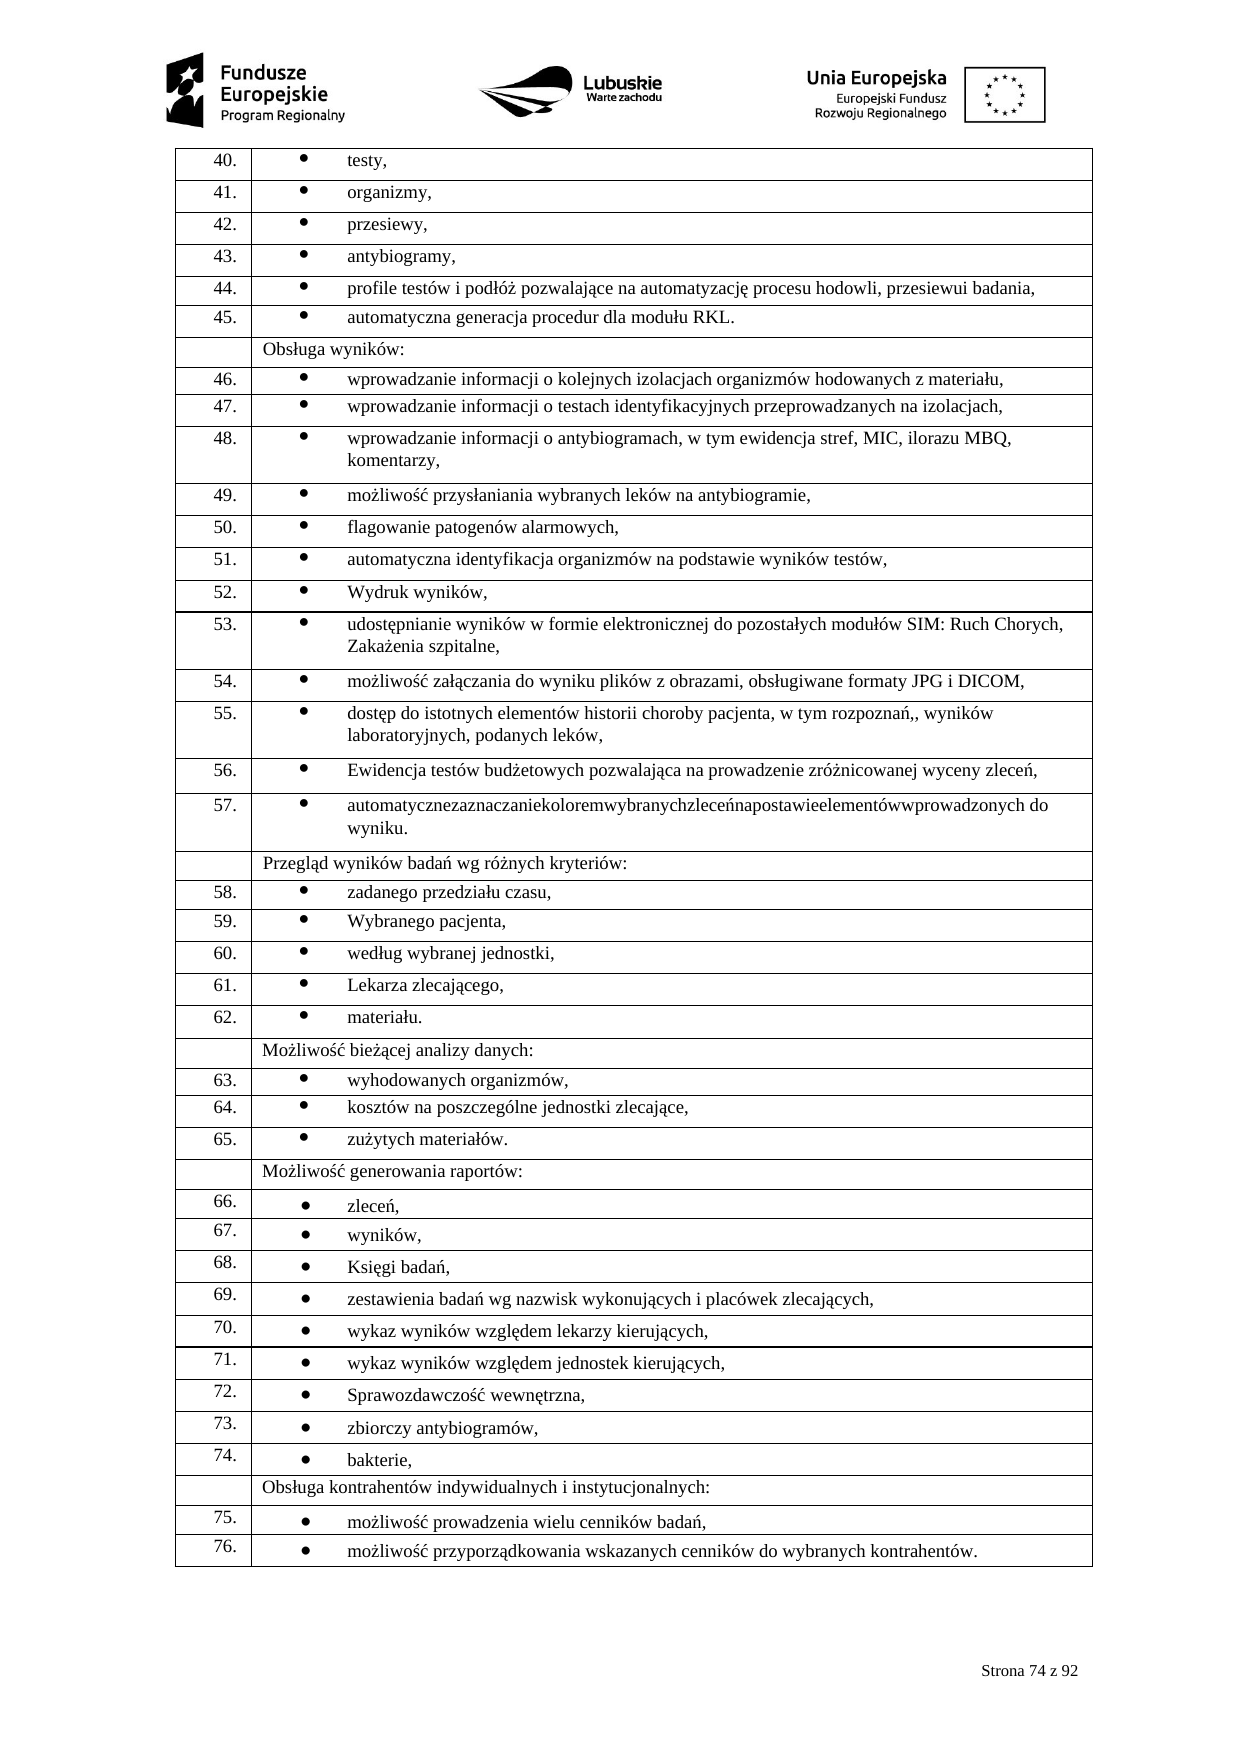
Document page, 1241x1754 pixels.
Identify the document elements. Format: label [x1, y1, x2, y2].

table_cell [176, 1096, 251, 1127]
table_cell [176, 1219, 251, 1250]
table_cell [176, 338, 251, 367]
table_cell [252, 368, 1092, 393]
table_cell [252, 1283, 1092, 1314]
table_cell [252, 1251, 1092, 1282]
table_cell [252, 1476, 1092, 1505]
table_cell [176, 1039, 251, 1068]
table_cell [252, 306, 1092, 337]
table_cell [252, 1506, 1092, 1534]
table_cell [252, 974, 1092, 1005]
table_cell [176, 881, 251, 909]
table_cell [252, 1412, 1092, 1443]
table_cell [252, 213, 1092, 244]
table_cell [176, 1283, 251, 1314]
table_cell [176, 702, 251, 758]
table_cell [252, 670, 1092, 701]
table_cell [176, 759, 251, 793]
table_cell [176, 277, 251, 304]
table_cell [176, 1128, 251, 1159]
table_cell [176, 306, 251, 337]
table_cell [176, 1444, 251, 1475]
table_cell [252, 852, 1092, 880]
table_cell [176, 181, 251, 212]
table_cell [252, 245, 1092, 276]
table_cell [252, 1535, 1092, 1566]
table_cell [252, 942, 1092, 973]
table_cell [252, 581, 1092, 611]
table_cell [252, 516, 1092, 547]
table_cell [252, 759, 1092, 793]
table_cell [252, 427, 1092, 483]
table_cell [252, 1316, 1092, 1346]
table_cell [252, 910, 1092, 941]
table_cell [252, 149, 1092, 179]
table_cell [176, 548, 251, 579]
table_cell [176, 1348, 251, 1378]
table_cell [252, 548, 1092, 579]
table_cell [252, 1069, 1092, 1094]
picture [147, 33, 1064, 147]
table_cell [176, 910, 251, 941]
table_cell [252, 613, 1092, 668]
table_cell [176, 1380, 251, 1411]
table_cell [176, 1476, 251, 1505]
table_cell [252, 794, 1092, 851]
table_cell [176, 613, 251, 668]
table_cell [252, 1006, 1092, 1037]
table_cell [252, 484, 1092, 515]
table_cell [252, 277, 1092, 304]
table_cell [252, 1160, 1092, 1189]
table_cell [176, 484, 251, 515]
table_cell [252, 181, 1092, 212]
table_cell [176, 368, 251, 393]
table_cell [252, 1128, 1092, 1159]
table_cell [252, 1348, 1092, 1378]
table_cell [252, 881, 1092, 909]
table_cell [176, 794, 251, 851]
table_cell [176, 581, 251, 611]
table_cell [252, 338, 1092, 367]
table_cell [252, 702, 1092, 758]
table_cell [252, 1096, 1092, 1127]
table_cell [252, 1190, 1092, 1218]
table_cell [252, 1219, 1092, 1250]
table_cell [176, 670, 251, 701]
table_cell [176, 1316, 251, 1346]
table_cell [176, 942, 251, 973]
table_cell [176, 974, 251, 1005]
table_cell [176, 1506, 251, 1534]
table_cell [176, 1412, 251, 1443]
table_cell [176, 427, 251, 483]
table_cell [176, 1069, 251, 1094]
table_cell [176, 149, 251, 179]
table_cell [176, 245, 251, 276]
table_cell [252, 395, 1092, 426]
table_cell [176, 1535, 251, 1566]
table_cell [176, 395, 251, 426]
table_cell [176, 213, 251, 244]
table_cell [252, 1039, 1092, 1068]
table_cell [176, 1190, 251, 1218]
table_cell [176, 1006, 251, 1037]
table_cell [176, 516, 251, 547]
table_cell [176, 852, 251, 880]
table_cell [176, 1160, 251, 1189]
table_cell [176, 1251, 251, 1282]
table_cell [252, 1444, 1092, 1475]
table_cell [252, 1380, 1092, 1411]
